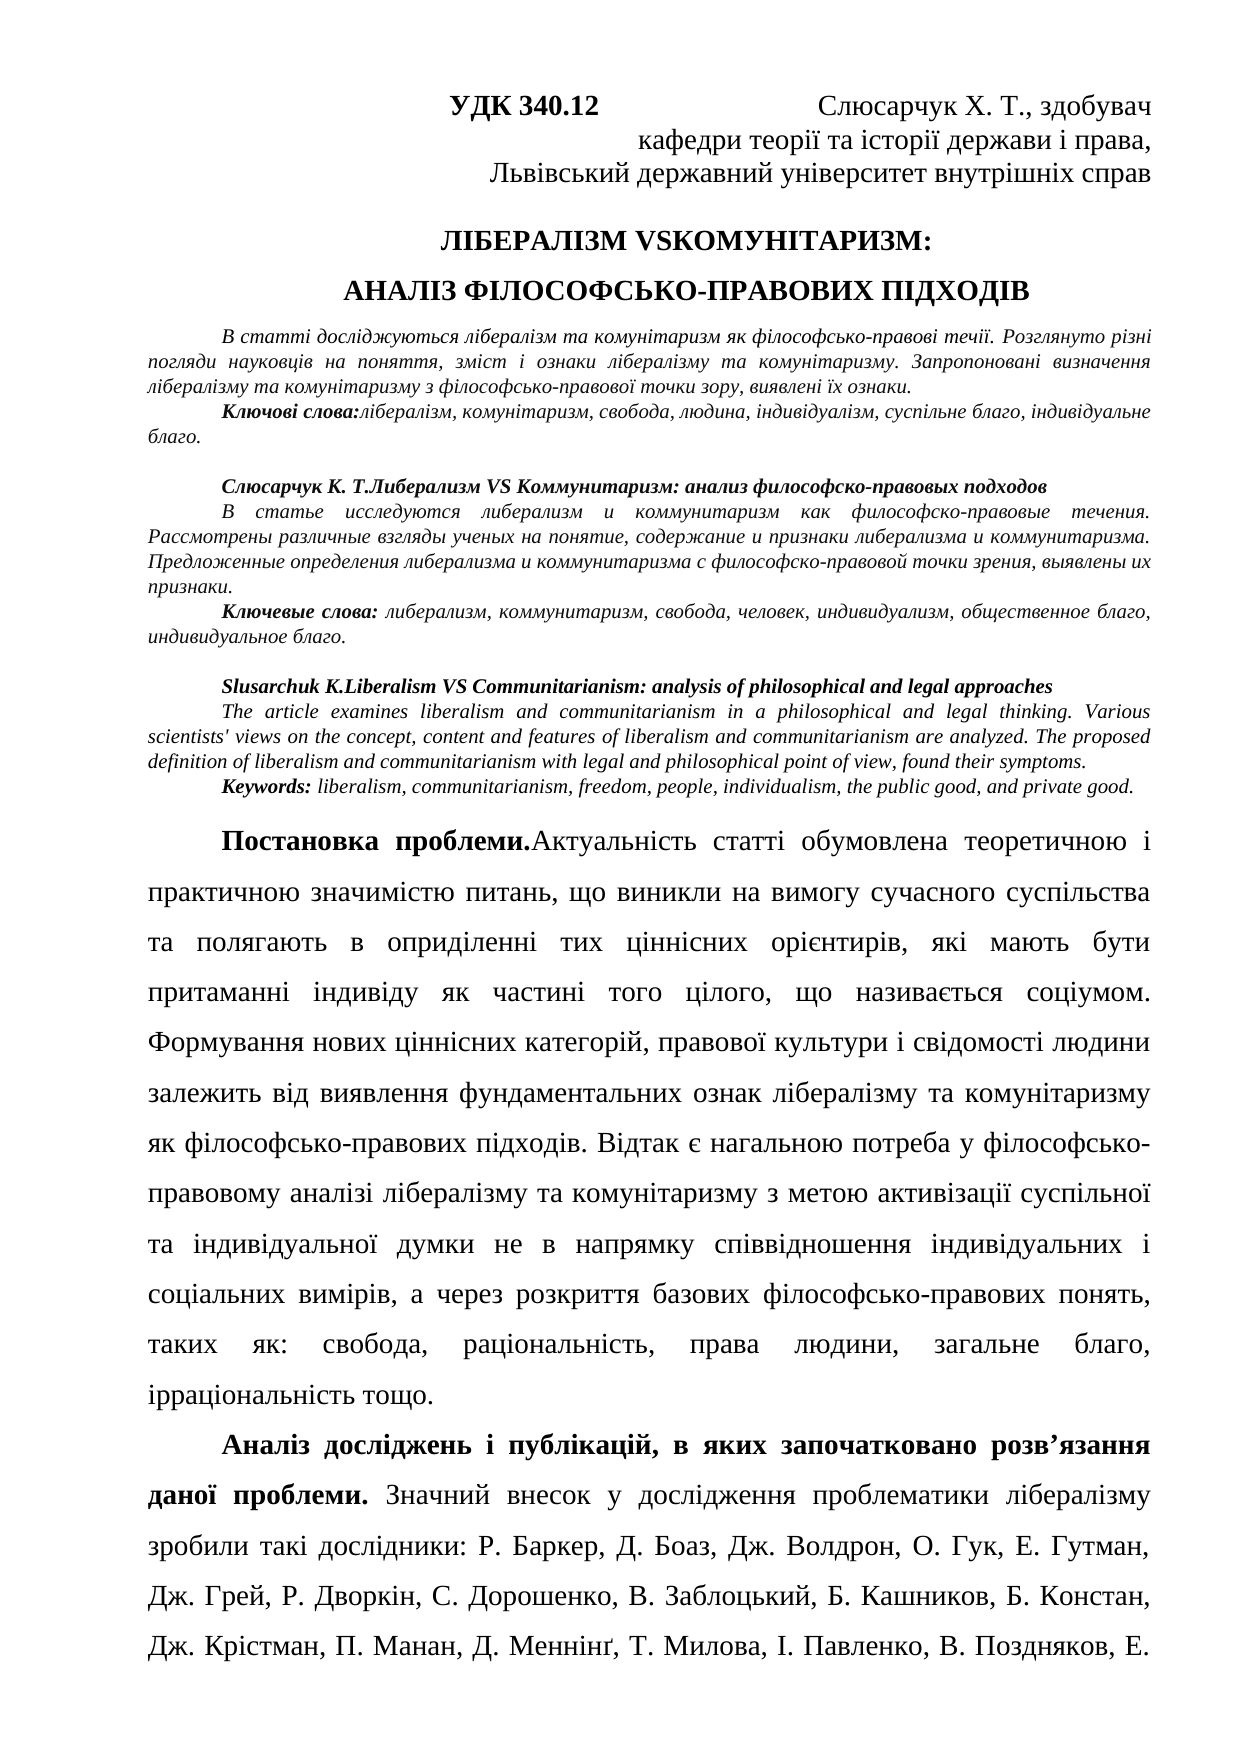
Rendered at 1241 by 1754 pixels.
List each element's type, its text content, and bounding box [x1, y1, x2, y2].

text Постановка проблеми.Актуальність статті обумовлена теоретичною і практичною значимістю питань, що виникли на вимогу сучасного суспільства та полягають в оприділенні тих ціннісних орієнтирів, які мають бути притаманні індивіду як частині того цілого, що називається соціумом. Формування нових ціннісних категорій, правової культури і свідомості людини залежить від виявлення фундаментальних ознак лібералізму та комунітаризму як філософсько-правових підходів. Відтак є нагальною потреба у філософсько-правовому аналізі лібералізму та комунітаризму з метою активізації суспільної та індивідуальної думки не в напрямку співвідношення індивідуальних і соціальних вимірів, а через розкриття базових філософсько-правових понять, таких як: свобода, раціональність, права людини, загальне благо, ірраціональність тощо. [148, 823, 1152, 1410]
text Ключові слова:лібералізм, комунітаризм, свобода, людина, індивідуалізм, суспільне благо, індивідуальне благо. [148, 398, 1152, 448]
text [148, 1427, 1152, 1662]
text кафедри теорії та історії держави і права, [148, 122, 1152, 156]
text ЛІБЕРАЛІЗМ VSКОМУНІТАРИЗМ: [148, 223, 1152, 256]
text В статье исследуются либерализм и коммунитаризм как философско-правовые течения. Рассмотрены различные взгляды ученых на понятие, содержание и признаки либерализма и коммунитаризма. Предложенные определения либерализма и коммунитаризма с философско-правовой точки зрения, выявлены их признаки. [148, 498, 1152, 598]
text Ключевые слова: либерализм, коммунитаризм, свобода, человек, индивидуализм, общественное благо, индивидуальное благо. [148, 598, 1152, 648]
text The article examines liberalism and communitarianism in a philosophical and legal thinking. Various scientists' views on the concept, content and features of liberalism and communitarianism are analyzed. The proposed definition of liberalism and communitarianism with legal and philosophical point of view, found their symptoms. [148, 698, 1152, 773]
text В статті досліджуються лібералізм та комунітаризм як філософсько-правові течії. Розглянуто різні погляди науковців на поняття, зміст і ознаки лібералізму та комунітаризму. Запропоновані визначення лібералізму та комунітаризму з філософсько-правової точки зору, виявлені їх ознаки. [148, 323, 1152, 398]
text Слюсарчук К. Т.Либерализм VS Коммунитаризм: анализ философско-правовых подходов [148, 473, 1152, 498]
text Keywords: liberalism, communitarianism, freedom, people, individualism, the public good, and private good. [148, 773, 1152, 798]
text УДК 340.12 Слюсарчук Х. Т., здобувач [148, 88, 1152, 122]
text Львівський державний університет внутрішніх справ [148, 156, 1152, 189]
text АНАЛІЗ ФІЛОСОФСЬКО-ПРАВОВИХ ПІДХОДІВ [148, 273, 1152, 307]
text Slusarchuk K.Liberalism VS Communitarianism: analysis of philosophical and legal approaches [148, 673, 1152, 698]
